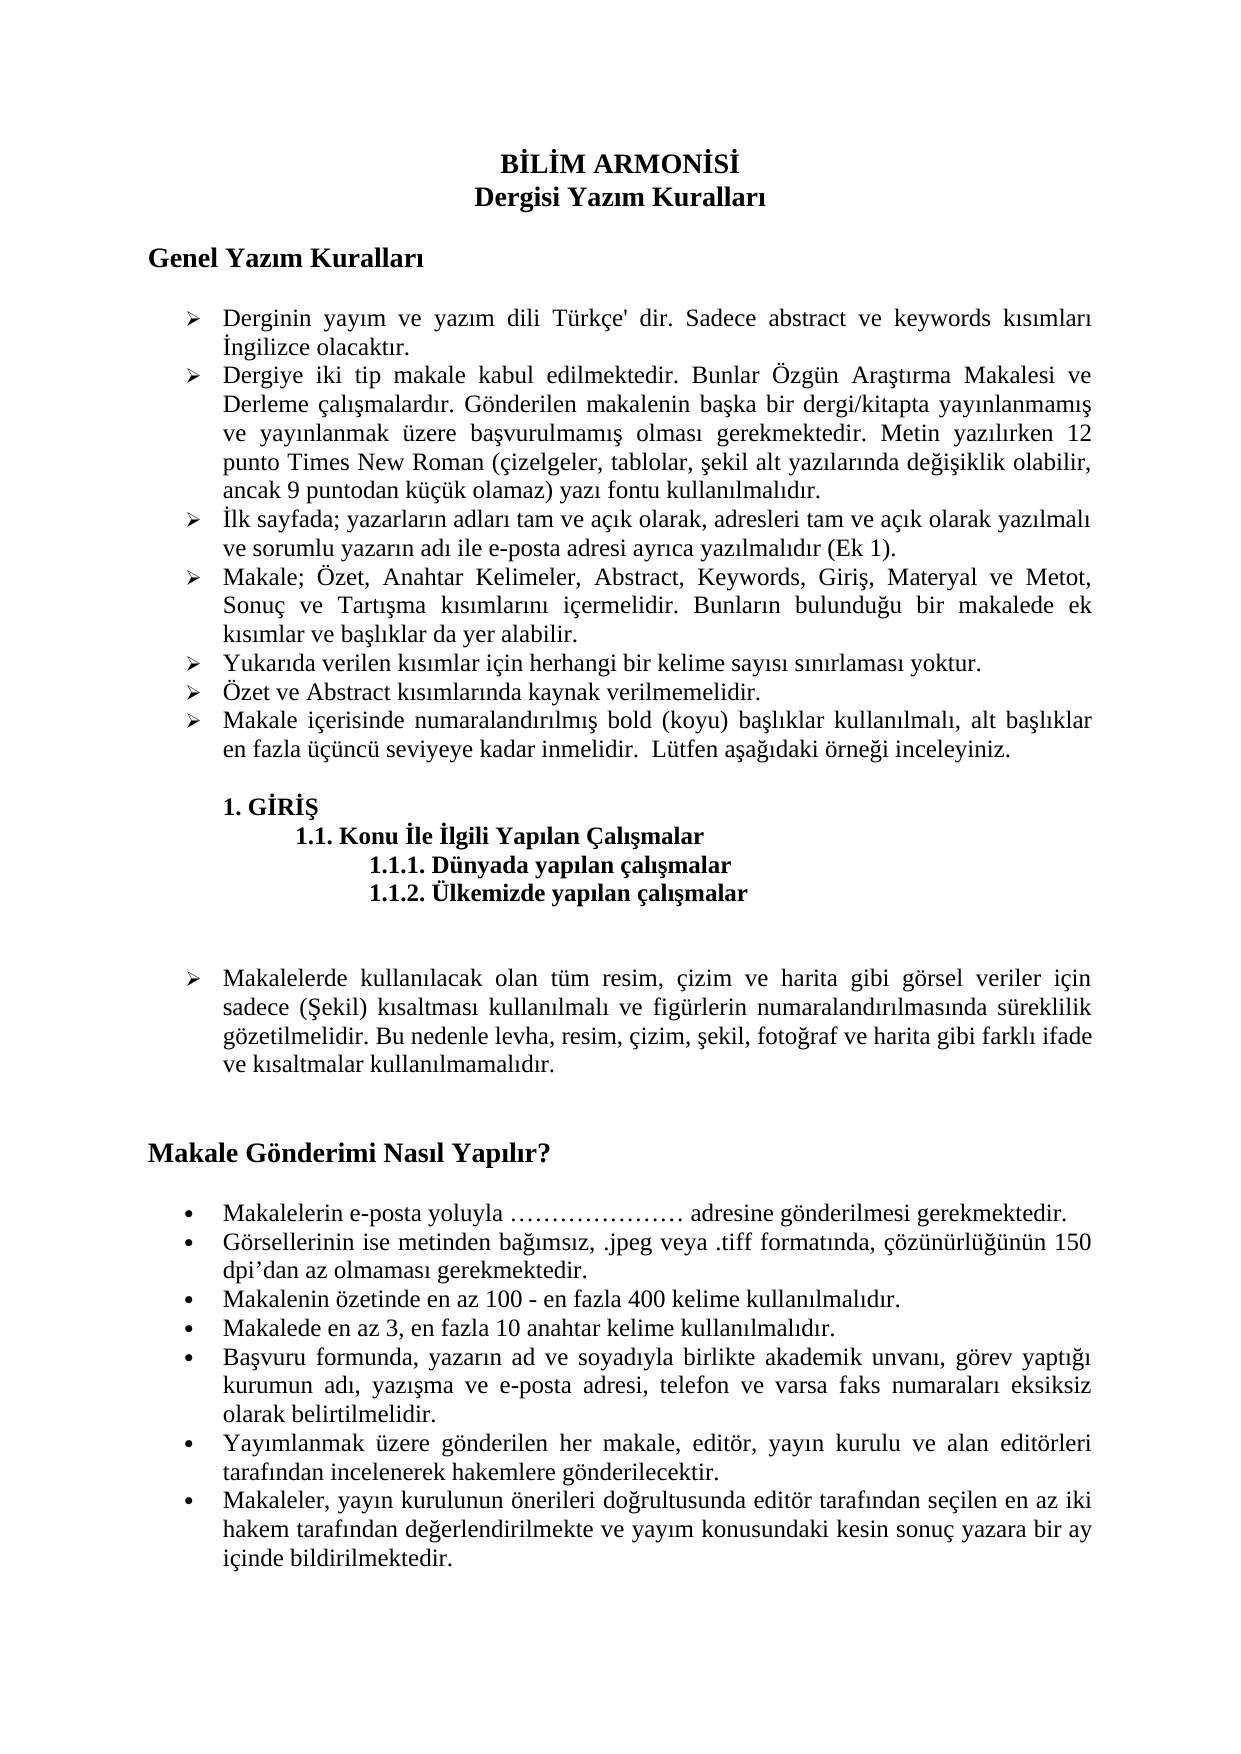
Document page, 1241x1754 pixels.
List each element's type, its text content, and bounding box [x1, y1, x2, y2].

list Görsellerinin ise metinden bağımsız, .jpeg veya .tiff formatında, çözünürlüğünün 150 dpi’dan az olmaması gerekmektedir. [185, 1227, 1093, 1284]
text 1.1.2. Ülkemizde yapılan çalışmalar [223, 878, 1093, 907]
list Makale içerisinde numaralandırılmış bold (koyu) başlıklar kullanılmalı, alt başlıklar en fazla üçüncü seviyeye kadar inmelidir. Lütfen aşağıdaki örneği inceleyiniz. [185, 706, 1093, 763]
text Genel Yazım Kuralları [148, 242, 1093, 274]
text 1.1. Konu İle İlgili Yapılan Çalışmalar [223, 821, 1093, 850]
list Özet ve Abstract kısımlarında kaynak verilmemelidir. [185, 677, 1093, 706]
list Makalelerin e-posta yoluyla ………………… adresine gönderilmesi gerekmektedir. [185, 1198, 1093, 1227]
text BİLİM ARMONİSİ [148, 148, 1093, 180]
list Makaleler, yayın kurulunun önerileri doğrultusunda editör tarafından seçilen en az iki hakem tarafından değerlendirilmekte ve yayım konusundaki kesin sonuç yazara bir ay içinde bildirilmektedir. [185, 1485, 1093, 1572]
list Yayımlanmak üzere gönderilen her makale, editör, yayın kurulu ve alan editörleri tarafından incelenerek hakemlere gönderilecektir. [185, 1428, 1093, 1485]
list Makalede en az 3, en fazla 10 anahtar kelime kullanılmalıdır. [185, 1313, 1093, 1342]
list Başvuru formunda, yazarın ad ve soyadıyla birlikte akademik unvanı, görev yaptığı kurumun adı, yazışma ve e-posta adresi, telefon ve varsa faks numaraları eksiksiz olarak belirtilmelidir. [185, 1342, 1093, 1428]
text 1.1.1. Dünyada yapılan çalışmalar [223, 850, 1093, 878]
list İlk sayfada; yazarların adları tam ve açık olarak, adresleri tam ve açık olarak yazılmalı ve sorumlu yazarın adı ile e-posta adresi ayrıca yazılmalıdır (Ek 1). [185, 504, 1093, 562]
text 1. GİRİŞ [223, 792, 1093, 821]
text Makale Gönderimi Nasıl Yapılır? [148, 1136, 1093, 1169]
list Dergiye iki tip makale kabul edilmektedir. Bunlar Özgün Araştırma Makalesi ve Derleme çalışmalardır. Gönderilen makalenin başka bir dergi/kitapta yayınlanmamış ve yayınlanmak üzere başvurulmamış olması gerekmektedir. Metin yazılırken 12 punto Times New Roman (çizelgeler, tablolar, şekil alt yazılarında değişiklik olabilir, ancak 9 puntodan küçük olamaz) yazı fontu kullanılmalıdır. [185, 361, 1093, 504]
list Derginin yayım ve yazım dili Türkçe' dir. Sadece abstract ve keywords kısımları İngilizce olacaktır. [185, 303, 1093, 361]
list Yukarıda verilen kısımlar için herhangi bir kelime sayısı sınırlaması yoktur. [185, 648, 1093, 677]
list Makale; Özet, Anahtar Kelimeler, Abstract, Keywords, Giriş, Materyal ve Metot, Sonuç ve Tartışma kısımlarını içermelidir. Bunların bulunduğu bir makalede ek kısımlar ve başlıklar da yer alabilir. [185, 562, 1093, 648]
list Makalelerde kullanılacak olan tüm resim, çizim ve harita gibi görsel veriler için sadece (Şekil) kısaltması kullanılmalı ve figürlerin numaralandırılmasında süreklilik gözetilmelidir. Bu nedenle levha, resim, çizim, şekil, fotoğraf ve harita gibi farklı ifade ve kısaltmalar kullanılmamalıdır. [185, 963, 1093, 1078]
text Dergisi Yazım Kuralları [148, 180, 1093, 212]
list Makalenin özetinde en az 100 - en fazla 400 kelime kullanılmalıdır. [185, 1284, 1093, 1313]
